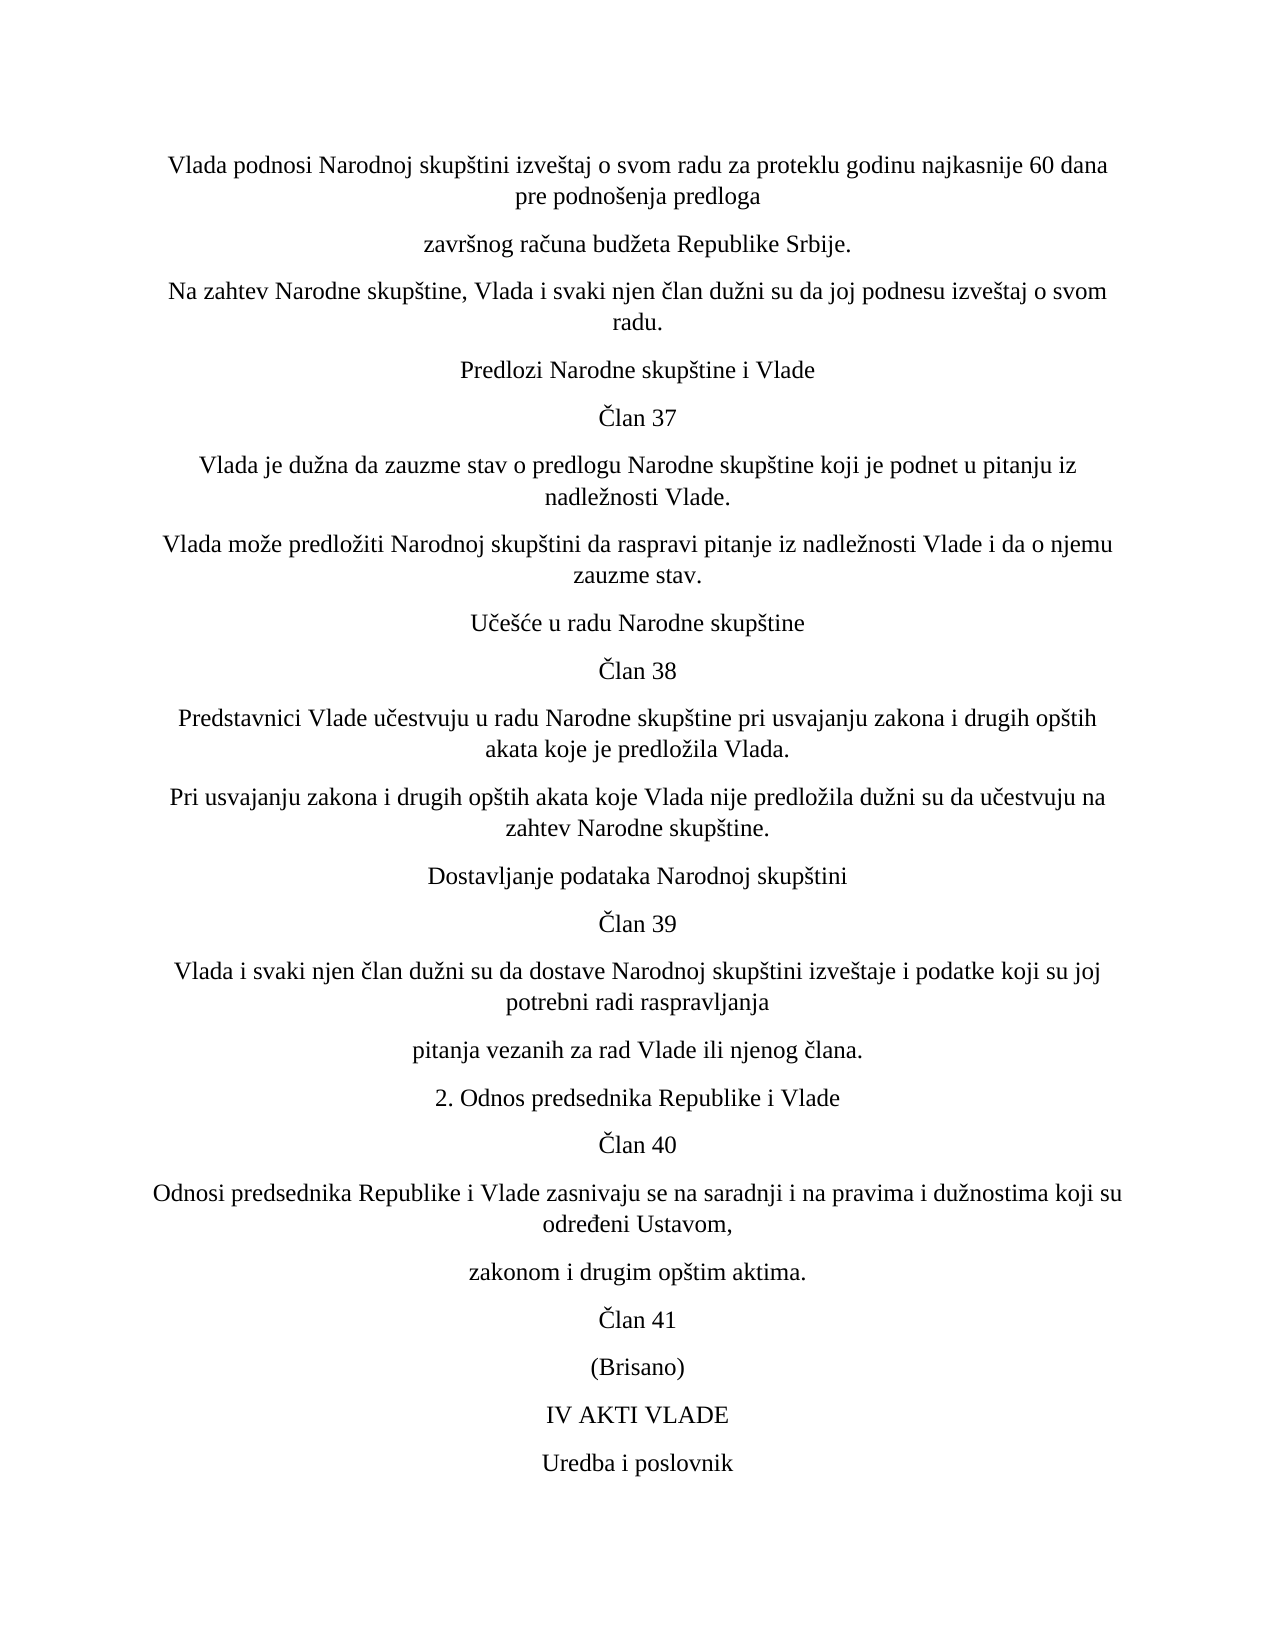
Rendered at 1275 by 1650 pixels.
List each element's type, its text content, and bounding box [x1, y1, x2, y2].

text Član 38 [150, 656, 1125, 684]
text Vlada je dužna da zauzme stav o predlogu Narodne skupštine koji je podnet u pitanju iz nadležnosti Vlade. [150, 451, 1125, 510]
text Učešće u radu Narodne skupštine [150, 608, 1125, 637]
text Uredba i poslovnik [150, 1448, 1125, 1477]
text Član 40 [150, 1131, 1125, 1159]
text zakonom i drugim opštim aktima. [150, 1257, 1125, 1286]
text Predstavnici Vlade učestvuju u radu Narodne skupštine pri usvajanju zakona i drugih opštih akata koje je predložila Vlada. [150, 703, 1125, 763]
text pitanja vezanih za rad Vlade ili njenog člana. [150, 1035, 1125, 1064]
text IV AKTI VLADE [150, 1400, 1125, 1429]
text Član 39 [150, 909, 1125, 937]
text Odnosi predsednika Republike i Vlade zasnivaju se na saradnji i na pravima i dužnostima koji su određeni Ustavom, [150, 1178, 1125, 1238]
text Vlada može predložiti Narodnoj skupštini da raspravi pitanje iz nadležnosti Vlade i da o njemu zauzme stav. [150, 529, 1125, 589]
text Član 41 [150, 1305, 1125, 1333]
text završnog računa budžeta Republike Srbije. [150, 229, 1125, 257]
text 2. Odnos predsednika Republike i Vlade [150, 1083, 1125, 1112]
text Vlada podnosi Narodnoj skupštini izveštaj o svom radu za proteklu godinu najkasnije 60 dana pre podnošenja predloga [150, 150, 1125, 210]
text Dostavljanje podataka Narodnoj skupštini [150, 861, 1125, 890]
text Pri usvajanju zakona i drugih opštih akata koje Vlada nije predložila dužni su da učestvuju na zahtev Narodne skupštine. [150, 782, 1125, 842]
text Član 37 [150, 403, 1125, 432]
text Predlozi Narodne skupštine i Vlade [150, 355, 1125, 384]
text (Brisano) [150, 1352, 1125, 1381]
text Na zahtev Narodne skupštine, Vlada i svaki njen član dužni su da joj podnesu izveštaj o svom radu. [150, 276, 1125, 336]
text Vlada i svaki njen član dužni su da dostave Narodnoj skupštini izveštaje i podatke koji su joj potrebni radi raspravljanja [150, 956, 1125, 1016]
